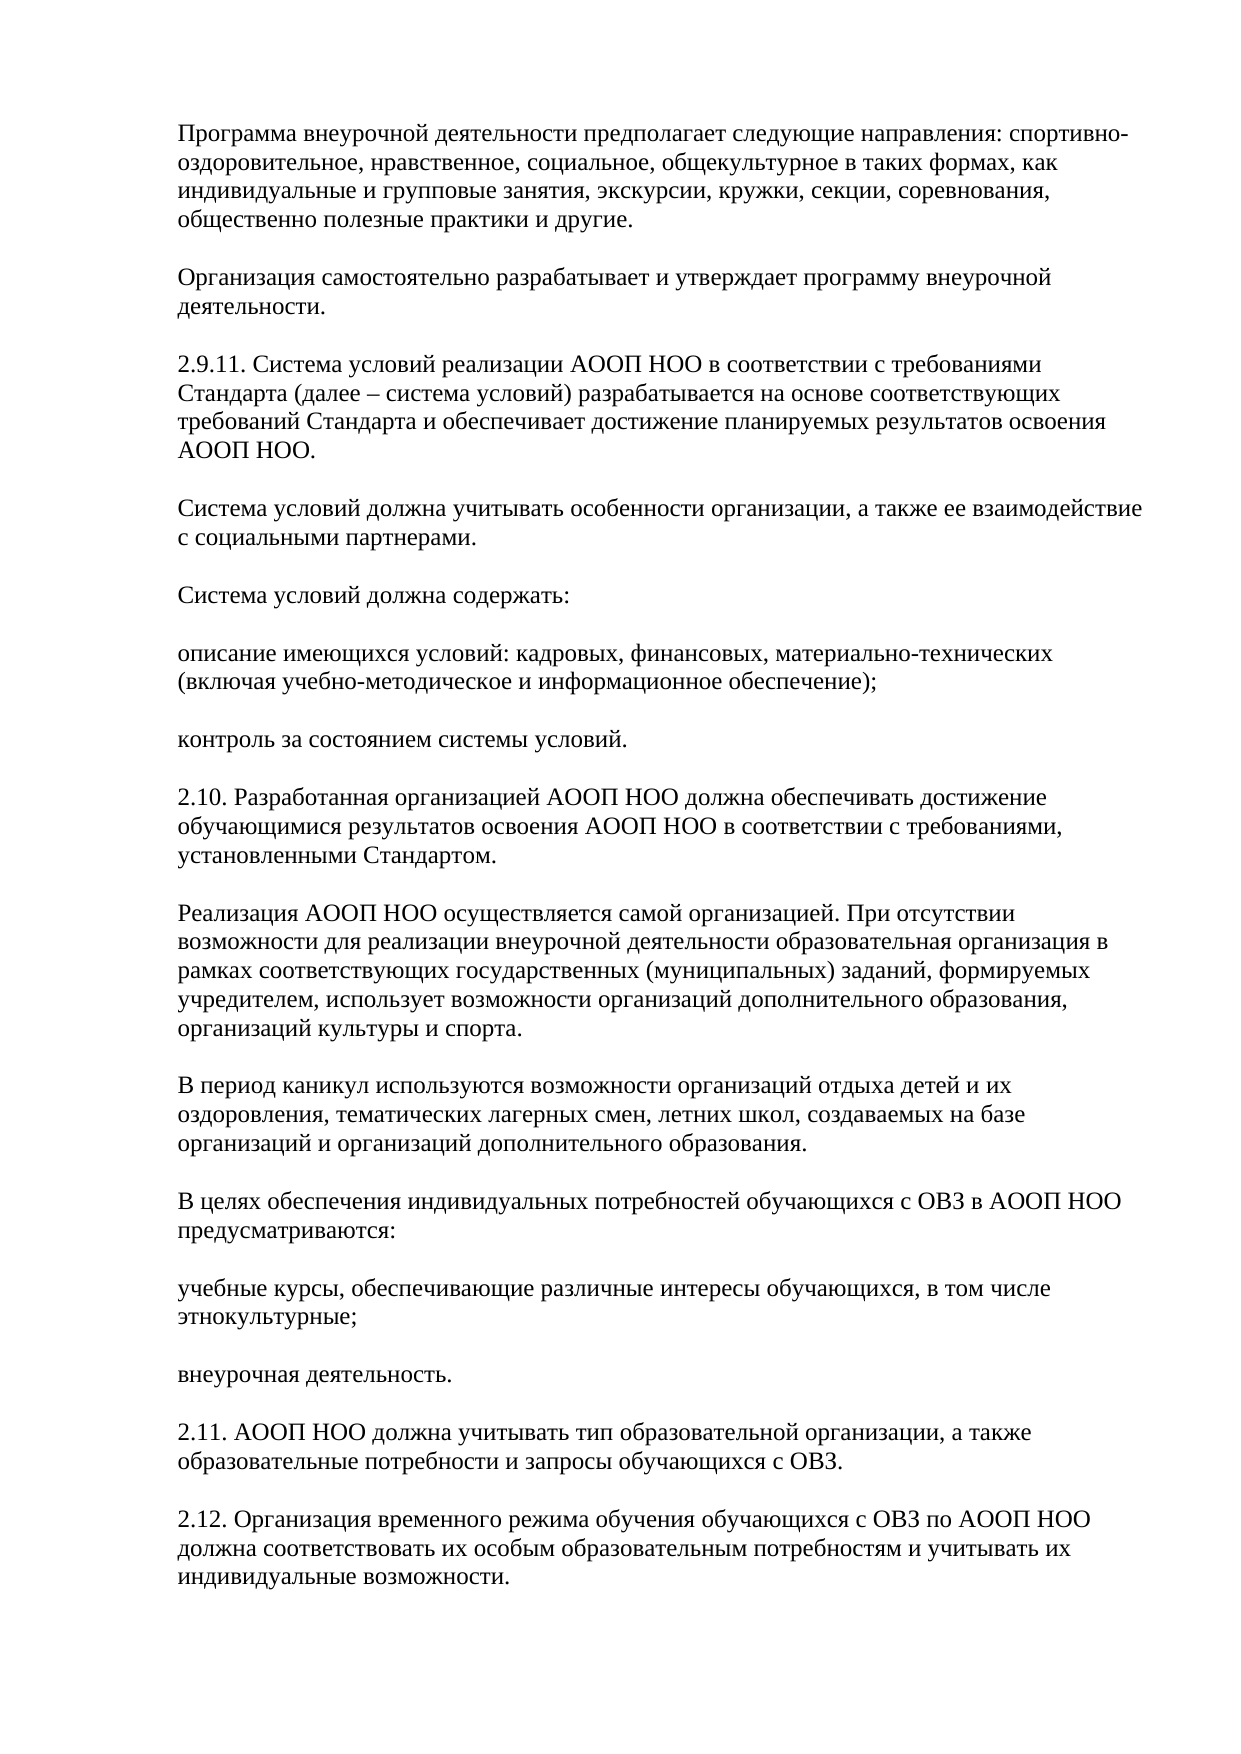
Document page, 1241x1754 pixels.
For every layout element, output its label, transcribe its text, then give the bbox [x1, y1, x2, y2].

text В целях обеспечения индивидуальных потребностей обучающихся с ОВЗ в АООП НОО предусматриваются: [177, 1186, 1152, 1243]
text В период каникул используются возможности организаций отдыха детей и их оздоровления, тематических лагерных смен, летних школ, создаваемых на базе организаций и организаций дополнительного образования. [177, 1071, 1152, 1157]
text 2.12. Организация временного режима обучения обучающихся с ОВЗ по АООП НОО должна соответствовать их особым образовательным потребностям и учитывать их индивидуальные возможности. [177, 1504, 1152, 1590]
text 2.11. АООП НОО должна учитывать тип образовательной организации, а также образовательные потребности и запросы обучающихся с ОВЗ. [177, 1417, 1152, 1475]
text Система условий должна содержать: [177, 580, 1152, 608]
text описание имеющихся условий: кадровых, финансовых, материально-технических (включая учебно-методическое и информационное обеспечение); [177, 638, 1152, 695]
text Программа внеурочной деятельности предполагает следующие направления: спортивно-оздоровительное, нравственное, социальное, общекультурное в таких формах, как индивидуальные и групповые занятия, экскурсии, кружки, секции, соревнования, общественно полезные практики и другие. [177, 118, 1152, 233]
text 2.9.11. Система условий реализации АООП НОО в соответствии с требованиями Стандарта (далее – система условий) разрабатывается на основе соответствующих требований Стандарта и обеспечивает достижение планируемых результатов освоения АООП НОО. [177, 349, 1152, 464]
text внеурочная деятельность. [177, 1359, 1152, 1388]
text Система условий должна учитывать особенности организации, а также ее взаимодействие с социальными партнерами. [177, 493, 1152, 551]
text Организация самостоятельно разрабатывает и утверждает программу внеурочной деятельности. [177, 262, 1152, 320]
text учебные курсы, обеспечивающие различные интересы обучающихся, в том числе этнокультурные; [177, 1273, 1152, 1330]
text контроль за состоянием системы условий. [177, 724, 1152, 753]
text 2.10. Разработанная организацией АООП НОО должна обеспечивать достижение обучающимися результатов освоения АООП НОО в соответствии с требованиями, установленными Стандартом. [177, 782, 1152, 868]
text Реализация АООП НОО осуществляется самой организацией. При отсутствии возможности для реализации внеурочной деятельности образовательная организация в рамках соответствующих государственных (муниципальных) заданий, формируемых учредителем, использует возможности организаций дополнительного образования, организаций культуры и спорта. [177, 898, 1152, 1041]
